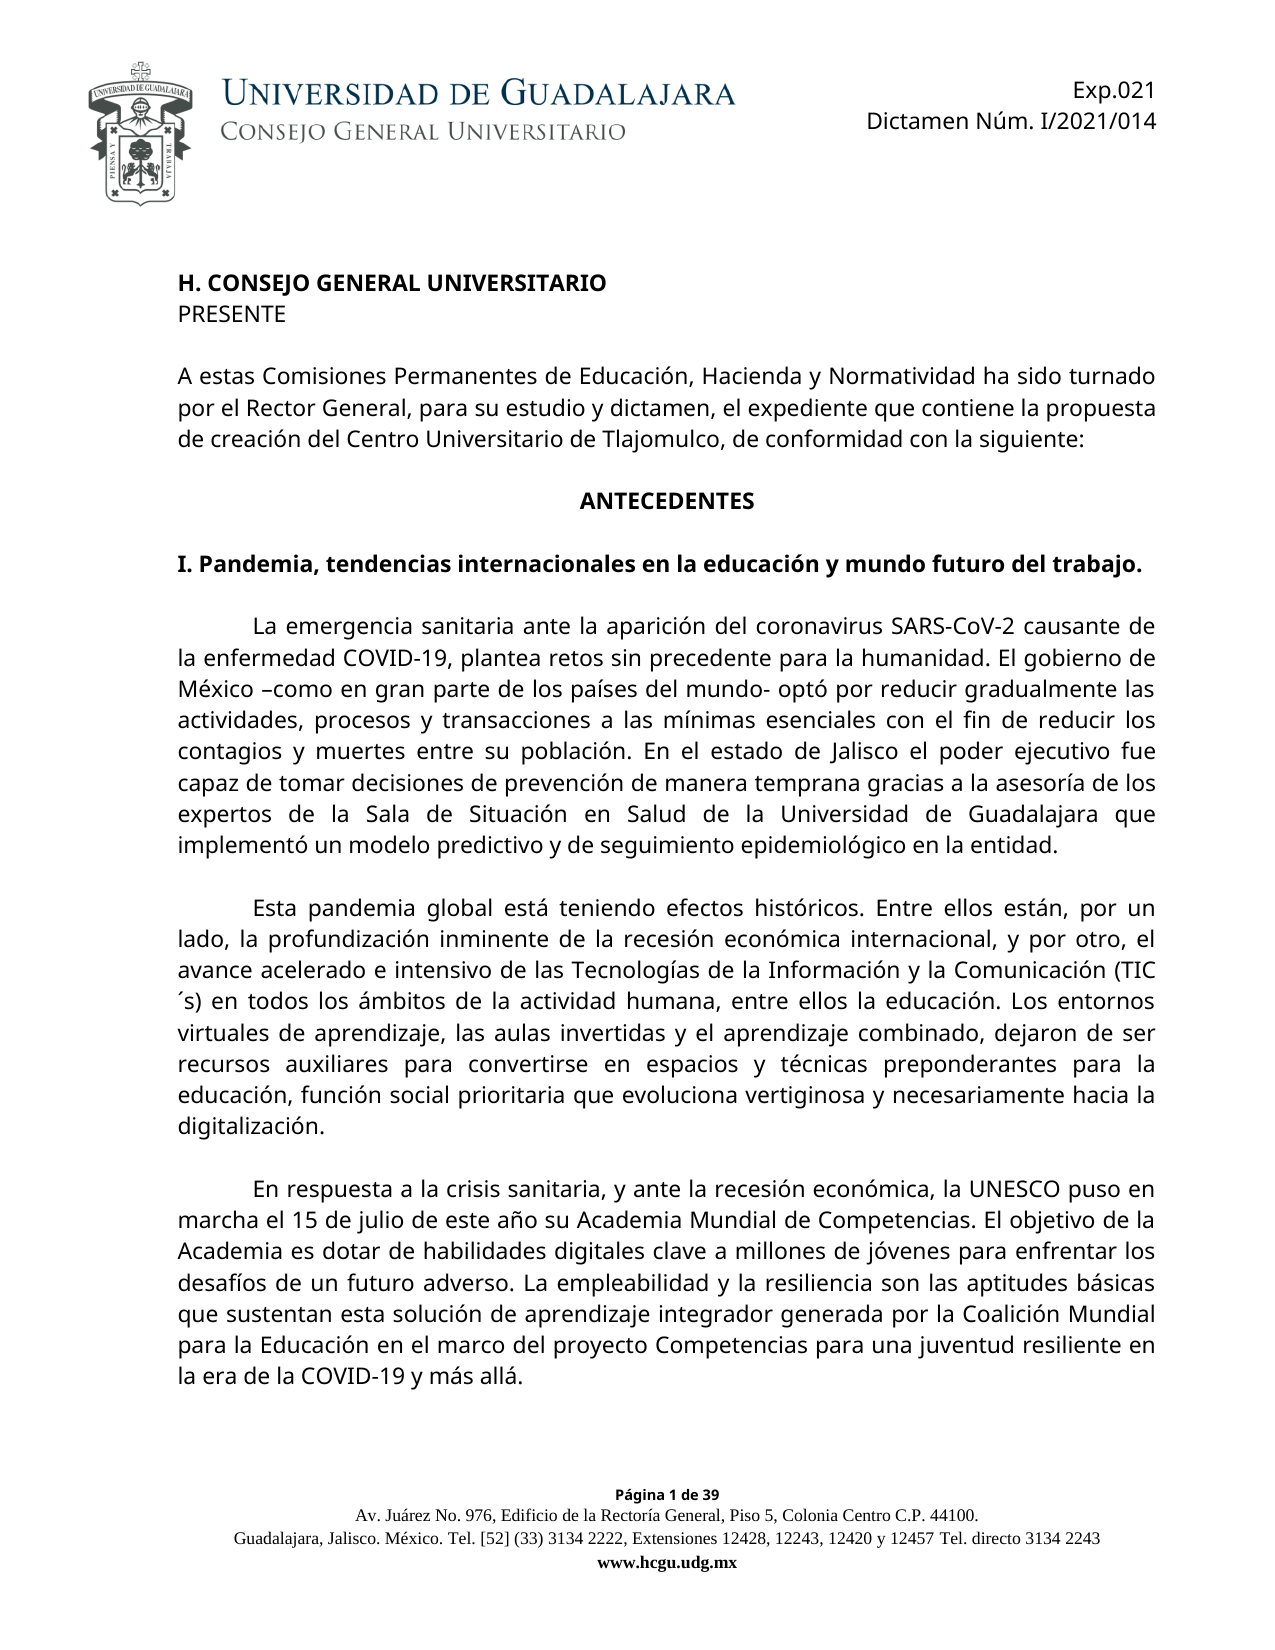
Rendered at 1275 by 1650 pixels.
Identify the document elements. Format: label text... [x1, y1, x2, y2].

text PRESENTE [177, 298, 1157, 329]
subtitle I. Pandemia, tendencias internacionales en la educación y mundo futuro del trabajo. [177, 548, 1157, 579]
text La emergencia sanitaria ante la aparición del coronavirus SARS-CoV-2 causante de la enfermedad COVID-19, plantea retos sin precedente para la humanidad. El gobierno de México –como en gran parte de los países del mundo- optó por reducir gradualmente las actividades, procesos y transacciones a las mínimas esenciales con el fin de reducir los contagios y muertes entre su población. En el estado de Jalisco el poder ejecutivo fue capaz de tomar decisiones de prevención de manera temprana gracias a la asesoría de los expertos de la Sala de Situación en Salud de la Universidad de Guadalajara que implementó un modelo predictivo y de seguimiento epidemiológico en la entidad. [177, 610, 1157, 860]
text H. CONSEJO GENERAL UNIVERSITARIO [177, 230, 1157, 298]
text ANTECEDENTES [177, 485, 1157, 516]
text A estas Comisiones Permanentes de Educación, Hacienda y Normatividad ha sido turnado por el Rector General, para su estudio y dictamen, el expediente que contiene la propuesta de creación del Centro Universitario de Tlajomulco, de conformidad con la siguiente: [177, 360, 1157, 454]
text En respuesta a la crisis sanitaria, y ante la recesión económica, la UNESCO puso en marcha el 15 de julio de este año su Academia Mundial de Competencias. El objetivo de la Academia es dotar de habilidades digitales clave a millones de jóvenes para enfrentar los desafíos de un futuro adverso. La empleabilidad y la resiliencia son las aptitudes básicas que sustentan esta solución de aprendizaje integrador generada por la Coalición Mundial para la Educación en el marco del proyecto Competencias para una juventud resiliente en la era de la COVID-19 y más allá. [177, 1173, 1157, 1391]
picture [0, 2, 1275, 267]
text Esta pandemia global está teniendo efectos históricos. Entre ellos están, por un lado, la profundización inminente de la recesión económica internacional, y por otro, el avance acelerado e intensivo de las Tecnologías de la Información y la Comunicación (TIC´s) en todos los ámbitos de la actividad humana, entre ellos la educación. Los entornos virtuales de aprendizaje, las aulas invertidas y el aprendizaje combinado, dejaron de ser recursos auxiliares para convertirse en espacios y técnicas preponderantes para la educación, función social prioritaria que evoluciona vertiginosa y necesariamente hacia la digitalización. [177, 891, 1157, 1141]
